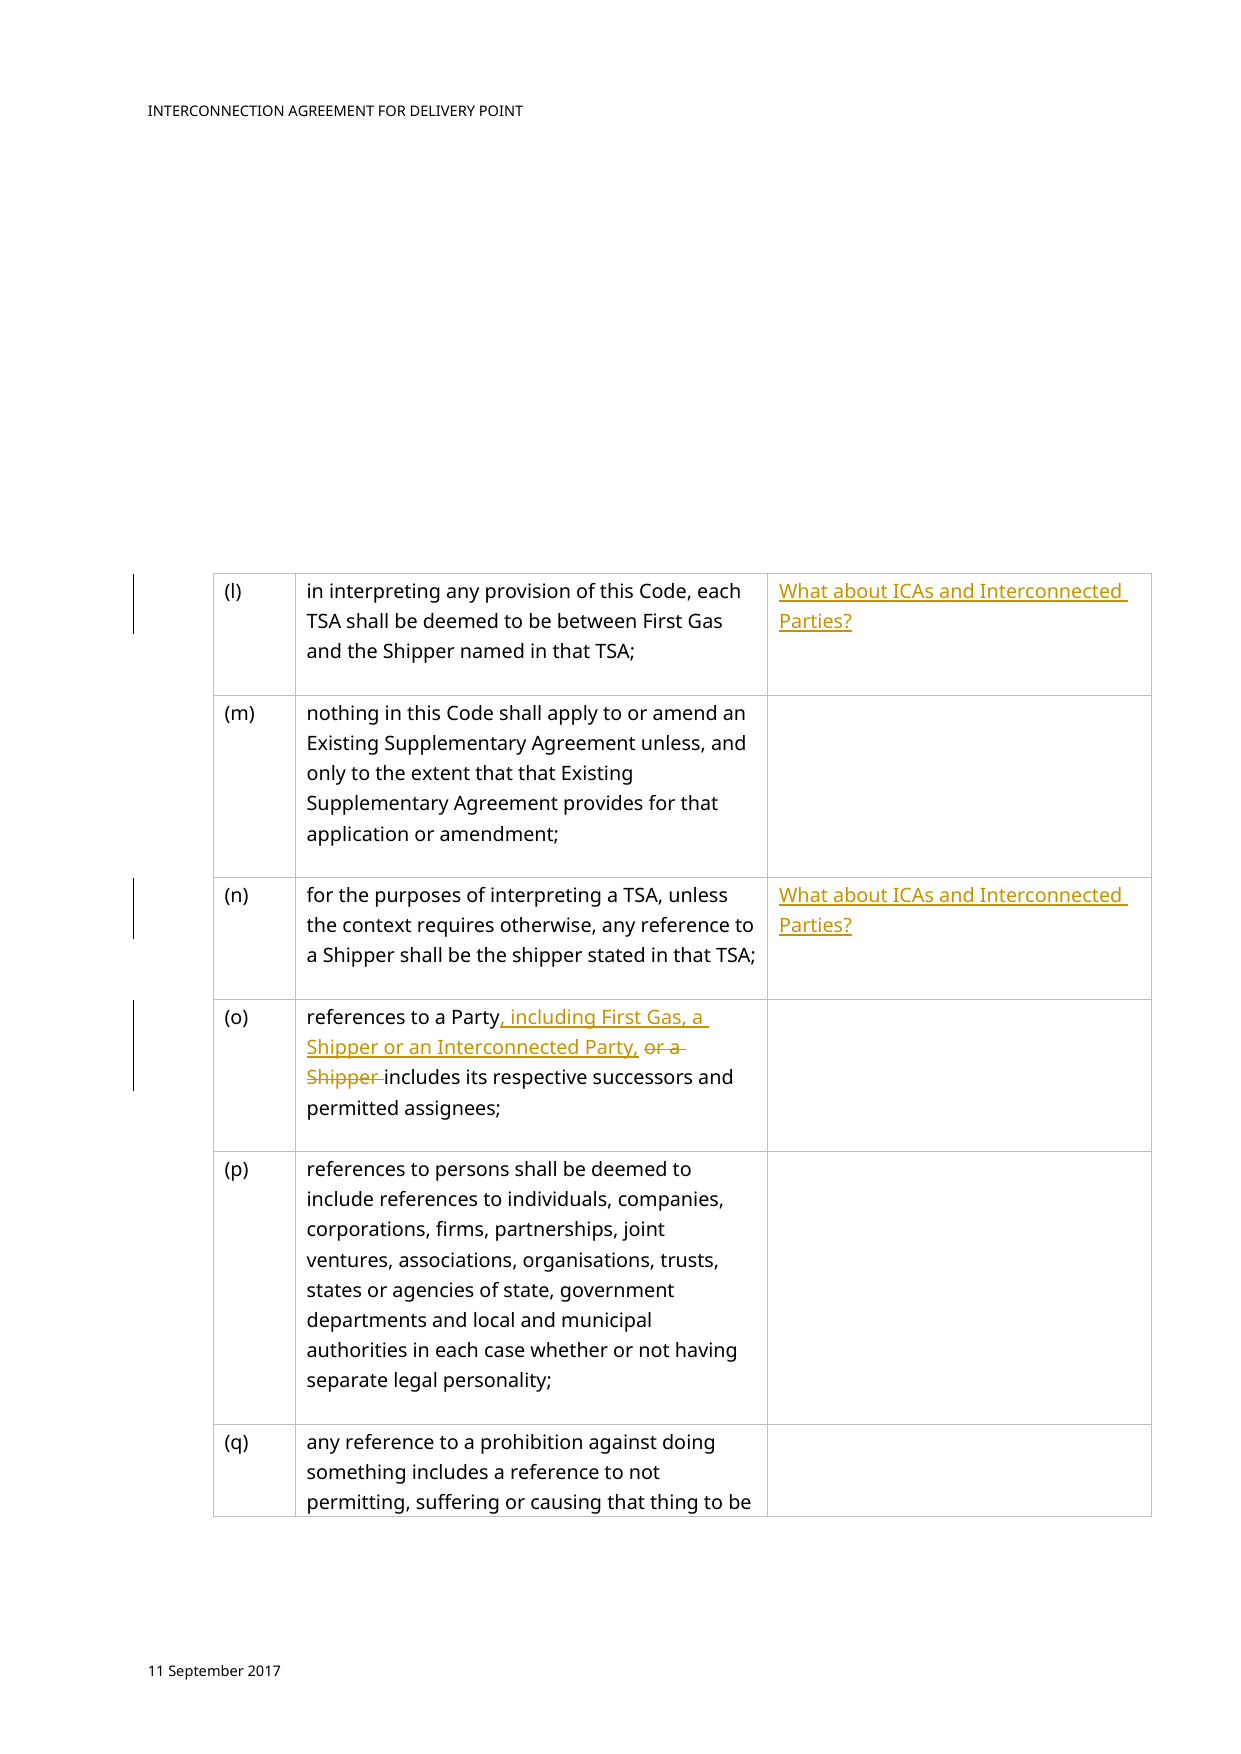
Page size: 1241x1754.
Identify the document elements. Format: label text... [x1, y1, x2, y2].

table_cell (n) [214, 878, 295, 999]
table_cell references to a Party includes its respective successors and permitted assignees; [296, 1000, 767, 1151]
table_cell [768, 1000, 1151, 1151]
table_cell (p) [214, 1152, 295, 1424]
table_cell [768, 878, 1151, 999]
table_cell [768, 1152, 1151, 1424]
table_cell any reference to a prohibition against doing something includes a reference to not permitting, suffering or causing that thing to be done; [296, 1425, 767, 1516]
table_cell for the purposes of interpreting a TSA, unless the context requires otherwise, any reference to a Shipper shall be the shipper stated in that TSA; [296, 878, 767, 999]
table_cell [768, 1425, 1151, 1516]
table_cell (m) [214, 696, 295, 877]
table_cell (q) [214, 1425, 295, 1516]
table_cell references to persons shall be deemed to include references to individuals, companies, corporations, firms, partnerships, joint ventures, associations, organisations, trusts, states or agencies of state, government departments and local and municipal authorities in each case whether or not having separate legal personality; [296, 1152, 767, 1424]
table_cell nothing in this Code shall apply to or amend an Existing Supplementary Agreement unless, and only to the extent that that Existing Supplementary Agreement provides for that application or amendment; [296, 696, 767, 877]
table_cell [768, 696, 1151, 877]
table_cell (l) [214, 574, 295, 695]
table_cell (o) [214, 1000, 295, 1151]
table_cell [768, 574, 1151, 695]
table_cell in interpreting any provision of this Code, each TSA shall be deemed to be between First Gas and the Shipper named in that TSA; [296, 574, 767, 695]
